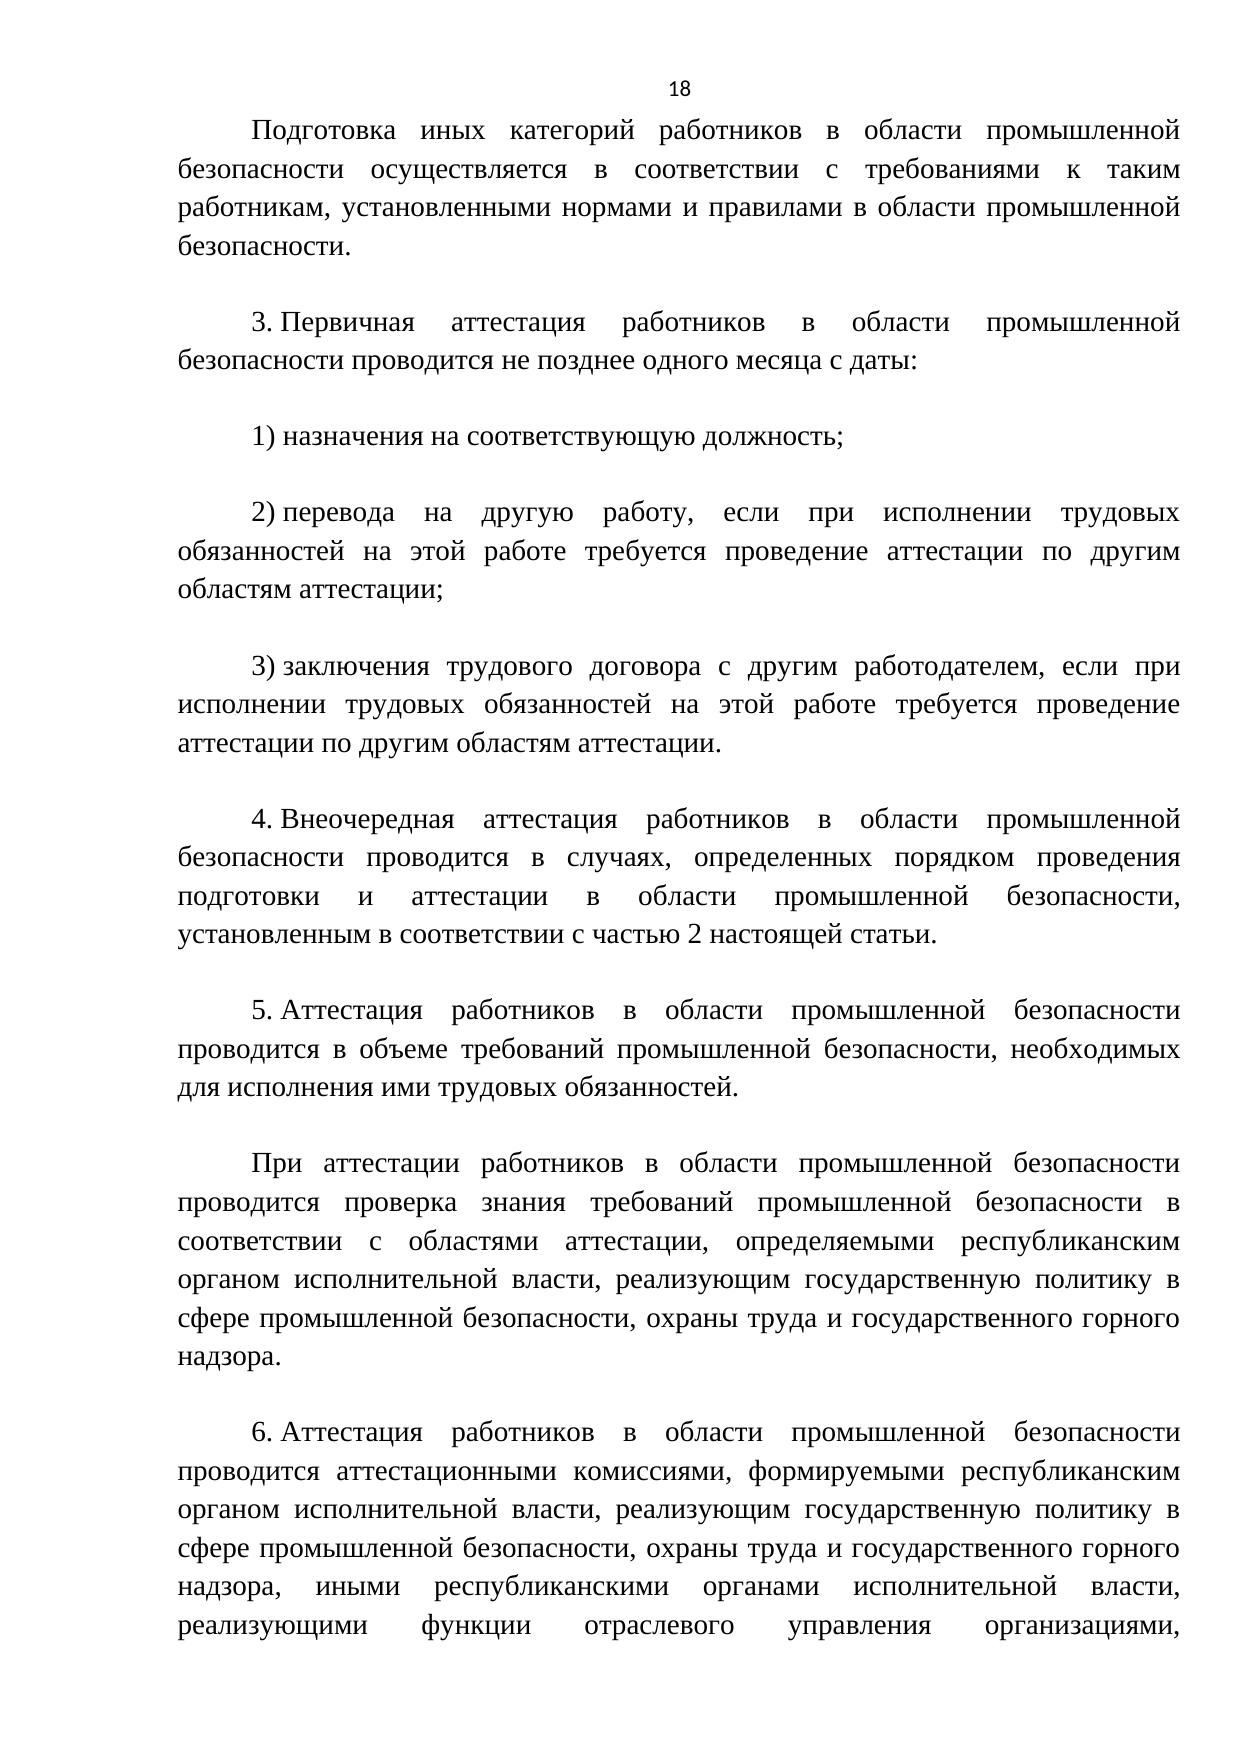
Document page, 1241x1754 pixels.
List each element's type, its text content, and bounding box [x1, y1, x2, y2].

text 1) назначения на соответствующую должность; [177, 418, 1181, 452]
text 3) заключения трудового договора с другим работодателем, если при исполнении трудовых обязанностей на этой работе требуется проведение аттестации по другим областям аттестации. [177, 648, 1181, 758]
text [177, 1414, 1181, 1641]
text Подготовка иных категорий работников в области промышленной безопасности осуществляется в соответствии с требованиями к таким работникам, установленными нормами и правилами в области промышленной безопасности. [177, 112, 1181, 261]
text 5. Аттестация работников в области промышленной безопасности проводится в объеме требований промышленной безопасности, необходимых для исполнения ими трудовых обязанностей. [177, 992, 1181, 1103]
text 2) перевода на другую работу, если при исполнении трудовых обязанностей на этой работе требуется проведение аттестации по другим областям аттестации; [177, 494, 1181, 605]
text 3. Первичная аттестация работников в области промышленной безопасности проводится не позднее одного месяца с даты: [177, 304, 1181, 376]
text 4. Внеочередная аттестация работников в области промышленной безопасности проводится в случаях, определенных порядком проведения подготовки и аттестации в области промышленной безопасности, установленным в соответствии с частью 2 настоящей статьи. [177, 801, 1181, 950]
text При аттестации работников в области промышленной безопасности проводится проверка знания требований промышленной безопасности в соответствии с областями аттестации, определяемыми республиканским органом исполнительной власти, реализующим государственную политику в сфере промышленной безопасности, охраны труда и государственного горного надзора. [177, 1146, 1181, 1372]
